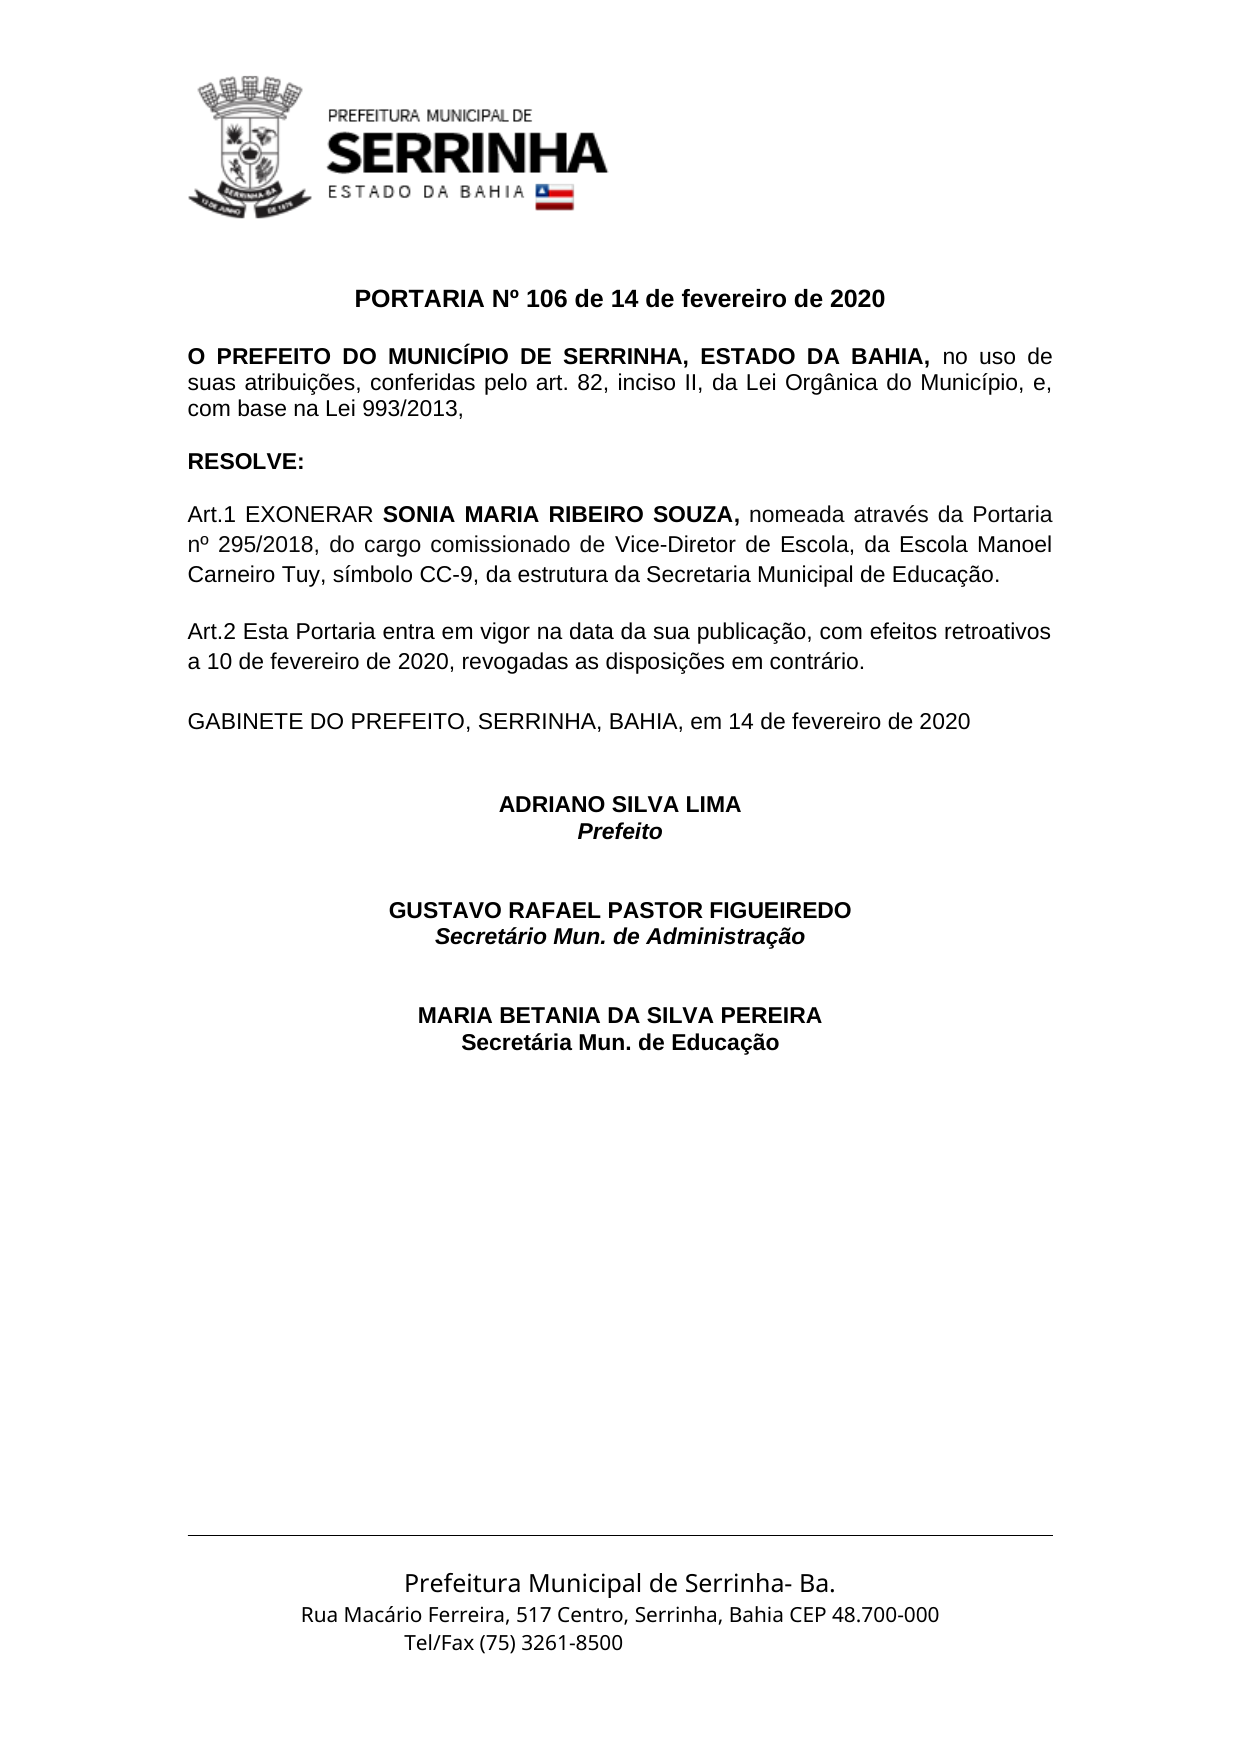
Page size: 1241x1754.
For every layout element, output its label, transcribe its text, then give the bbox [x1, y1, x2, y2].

text Prefeito [187, 818, 1053, 844]
text Secretário Mun. de Administração [187, 923, 1053, 949]
text O PREFEITO DO MUNICÍPIO DE SERRINHA, ESTADO DA BAHIA, no uso de suas atribuições, conferidas pelo art. 82, inciso II, da Lei Orgânica do Município, e, com base na Lei 993/2013, [187, 343, 1053, 422]
text Art.2 Esta Portaria entra em vigor na data da sua publicação, com efeitos retroativos a 10 de fevereiro de 2020, revogadas as disposições em contrário. [187, 618, 1053, 674]
text GABINETE DO PREFEITO, SERRINHA, BAHIA, em 14 de fevereiro de 2020 [187, 708, 1053, 735]
picture [187, 73, 609, 222]
text RESOLVE: [187, 448, 1053, 474]
text Secretária Mun. de Educação [187, 1028, 1053, 1055]
text MARIA BETANIA DA SILVA PEREIRA [187, 1002, 1053, 1028]
text GUSTAVO RAFAEL PASTOR FIGUEIREDO [187, 897, 1053, 923]
text ADRIANO SILVA LIMA [187, 791, 1053, 818]
text PORTARIA Nº 106 de 14 de fevereiro de 2020 [187, 284, 1053, 312]
text Art.1 EXONERAR SONIA MARIA RIBEIRO SOUZA, nomeada através da Portaria nº 295/2018, do cargo comissionado de Vice-Diretor de Escola, da Escola Manoel Carneiro Tuy, símbolo CC-9, da estrutura da Secretaria Municipal de Educação. [187, 501, 1053, 587]
